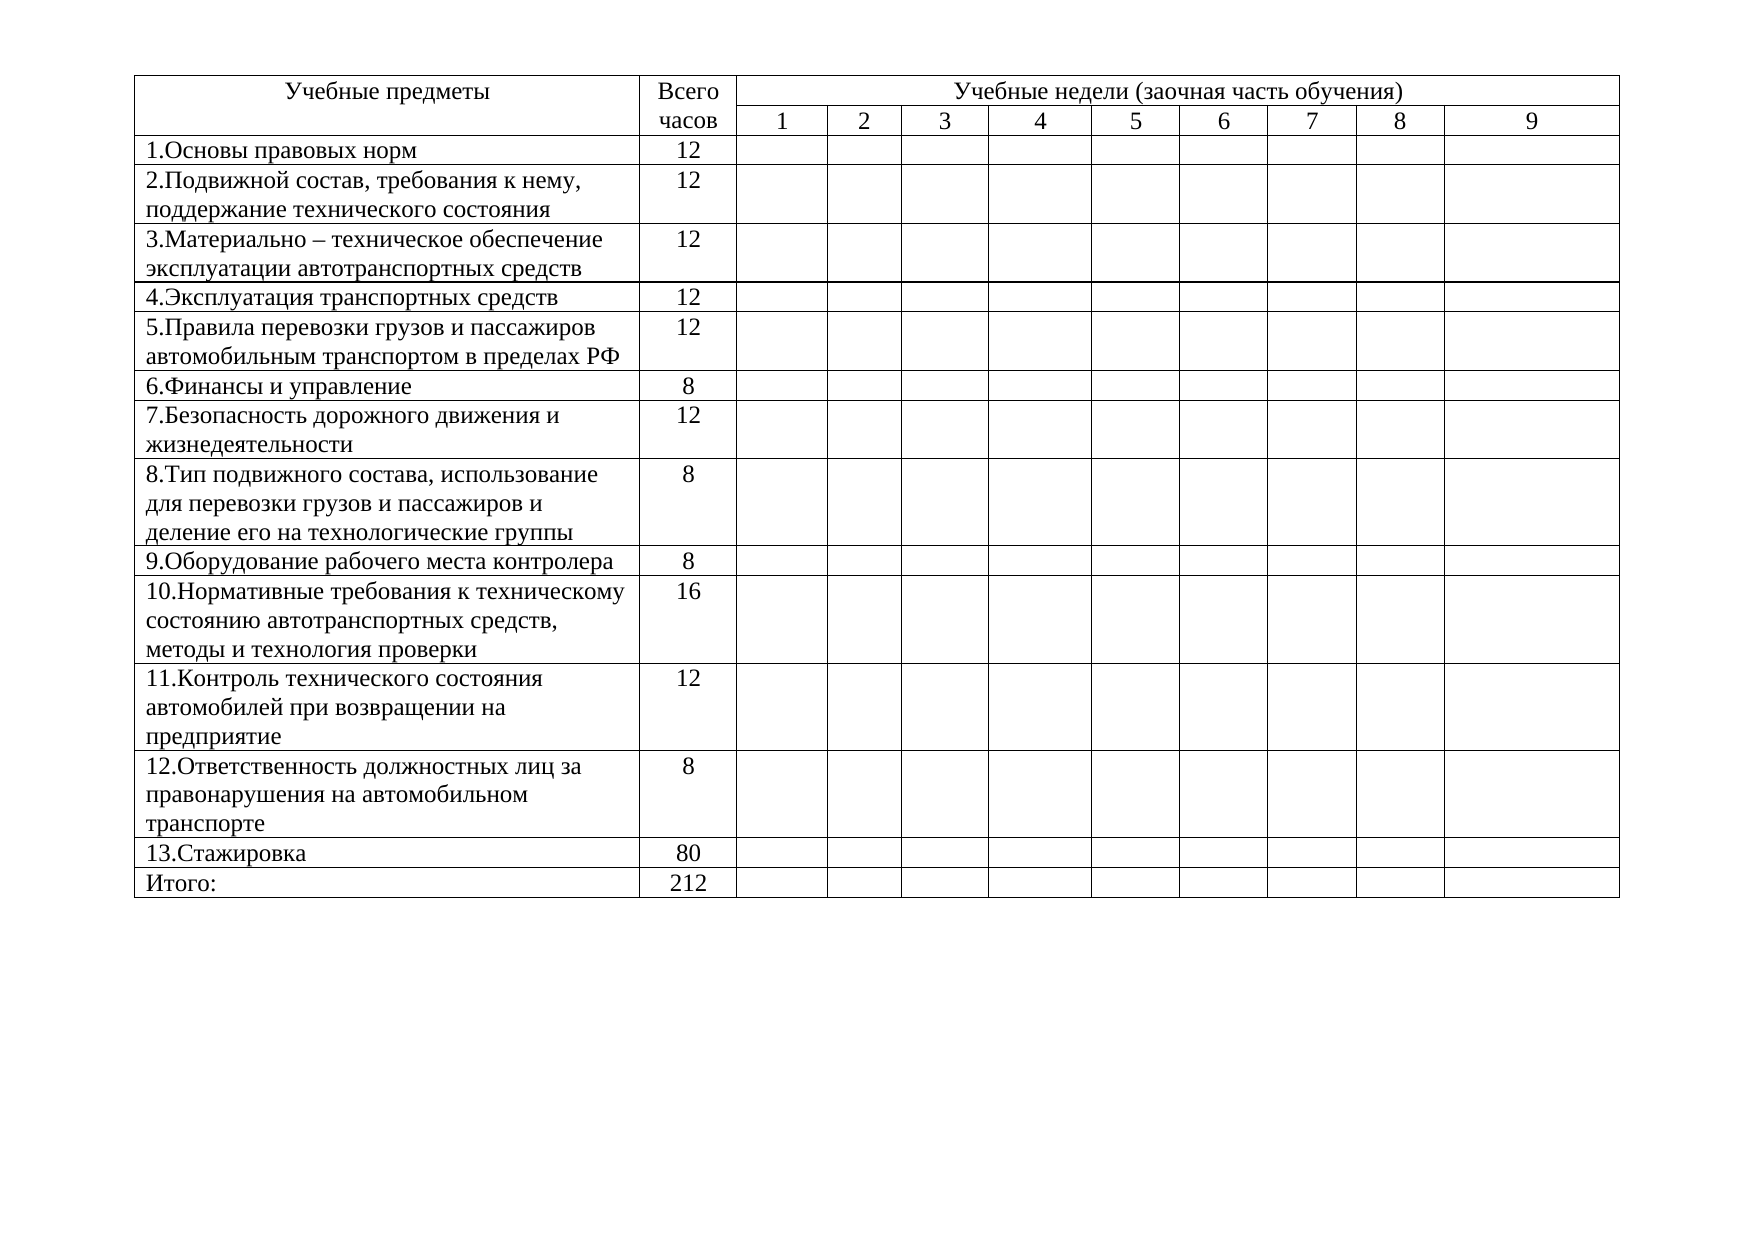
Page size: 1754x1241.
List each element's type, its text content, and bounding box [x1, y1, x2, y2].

table_cell [902, 283, 988, 311]
table_cell [1445, 165, 1619, 223]
table_cell 9 [1445, 106, 1619, 134]
table_cell [1357, 868, 1444, 897]
table_cell [1445, 838, 1619, 867]
table_cell 12 [640, 136, 736, 164]
table_cell [737, 224, 827, 281]
table_cell [1180, 136, 1267, 164]
table_cell 3.Материально – техническое обеспечение эксплуатации автотранспортных средств [135, 224, 639, 281]
table_cell 7 [1268, 106, 1356, 134]
table_cell [1357, 664, 1444, 750]
table_cell [1357, 312, 1444, 370]
table_cell [902, 459, 988, 545]
table_cell [1092, 576, 1179, 662]
table_cell [1268, 546, 1356, 575]
table_cell 12 [640, 224, 736, 281]
table_cell [828, 459, 901, 545]
table_cell [1445, 664, 1619, 750]
table_cell 4.Эксплуатация транспортных средств [135, 283, 639, 311]
table_cell [828, 165, 901, 223]
table_cell [989, 546, 1091, 575]
table_cell [1445, 546, 1619, 575]
table_cell [1357, 283, 1444, 311]
table_cell [828, 401, 901, 458]
table_cell [989, 165, 1091, 223]
table_cell [902, 136, 988, 164]
table_cell [1357, 576, 1444, 662]
table_cell 5.Правила перевозки грузов и пассажиров автомобильным транспортом в пределах РФ [135, 312, 639, 370]
table_cell [1092, 459, 1179, 545]
table_cell [737, 664, 827, 750]
table_cell [828, 546, 901, 575]
table_cell Всего часов [640, 76, 736, 134]
table_cell [1357, 751, 1444, 837]
table_cell [1268, 136, 1356, 164]
table_cell [828, 371, 901, 399]
table_cell [902, 576, 988, 662]
table_cell 6 [1180, 106, 1267, 134]
table_cell [1357, 165, 1444, 223]
table_cell [1092, 868, 1179, 897]
table_cell [1445, 401, 1619, 458]
table_cell [1445, 224, 1619, 281]
table_cell [1445, 371, 1619, 399]
table_cell 8 [640, 371, 736, 399]
table_cell [1445, 136, 1619, 164]
table_cell [737, 838, 827, 867]
table_cell [1180, 459, 1267, 545]
table_cell 5 [1092, 106, 1179, 134]
table_cell 1.Основы правовых норм [135, 136, 639, 164]
table_cell [1357, 459, 1444, 545]
table_cell [902, 664, 988, 750]
table_cell [1180, 868, 1267, 897]
table_cell 11.Контроль технического состояния автомобилей при возвращении на предприятие [135, 664, 639, 750]
table_cell [1268, 576, 1356, 662]
table_cell 8 [640, 546, 736, 575]
table_cell [1445, 868, 1619, 897]
table_cell [989, 459, 1091, 545]
table_cell [989, 868, 1091, 897]
table_cell [902, 224, 988, 281]
table_cell [902, 165, 988, 223]
table_cell [1092, 371, 1179, 399]
table_cell 12 [640, 401, 736, 458]
table_cell [902, 546, 988, 575]
table_cell 8 [640, 751, 736, 837]
table_cell [737, 546, 827, 575]
table_cell [737, 868, 827, 897]
table_cell [1092, 136, 1179, 164]
table_cell [1445, 283, 1619, 311]
table_cell [1445, 751, 1619, 837]
table_cell [1357, 546, 1444, 575]
table_cell 8 [1357, 106, 1444, 134]
table_cell [902, 371, 988, 399]
table_cell [828, 224, 901, 281]
table_cell 1 [737, 106, 827, 134]
table_cell Итого: [135, 868, 639, 897]
table_cell [1268, 371, 1356, 399]
table_cell [1357, 136, 1444, 164]
table_cell [1180, 312, 1267, 370]
table_cell [828, 751, 901, 837]
table_cell 4 [989, 106, 1091, 134]
table_cell [737, 371, 827, 399]
table_cell [1268, 751, 1356, 837]
table_cell [1092, 312, 1179, 370]
table_cell 2.Подвижной состав, требования к нему, поддержание технического состояния [135, 165, 639, 223]
table_cell [1180, 546, 1267, 575]
table_cell [737, 576, 827, 662]
table_cell [737, 401, 827, 458]
table_cell [989, 136, 1091, 164]
table_cell [1268, 868, 1356, 897]
table_cell [1268, 224, 1356, 281]
table_cell [1268, 401, 1356, 458]
table_cell [1180, 401, 1267, 458]
table_cell [828, 838, 901, 867]
table_cell [828, 283, 901, 311]
table_cell 16 [640, 576, 736, 662]
table_cell 80 [640, 838, 736, 867]
table_cell [1357, 224, 1444, 281]
table_cell [1180, 371, 1267, 399]
table_cell [1180, 838, 1267, 867]
table_cell [1180, 165, 1267, 223]
table_cell [1180, 224, 1267, 281]
table_cell [1092, 751, 1179, 837]
table_cell 10.Нормативные требования к техническому состоянию автотранспортных средств, методы и технология проверки [135, 576, 639, 662]
table_cell [989, 283, 1091, 311]
table_cell [1357, 371, 1444, 399]
table_cell 12 [640, 312, 736, 370]
table_cell 6.Финансы и управление [135, 371, 639, 399]
table_cell 9.Оборудование рабочего места контролера [135, 546, 639, 575]
table_cell [989, 664, 1091, 750]
table_cell [1445, 312, 1619, 370]
table_cell [828, 136, 901, 164]
table_cell [989, 371, 1091, 399]
table_cell [737, 312, 827, 370]
table_cell 13.Стажировка [135, 838, 639, 867]
table_cell [989, 312, 1091, 370]
table_cell [737, 136, 827, 164]
table_cell [1092, 401, 1179, 458]
table_cell [1445, 576, 1619, 662]
table_cell [1180, 664, 1267, 750]
table_cell [902, 751, 988, 837]
table_cell [1268, 838, 1356, 867]
table_cell [737, 459, 827, 545]
table_cell [737, 165, 827, 223]
table_cell 7.Безопасность дорожного движения и жизнедеятельности [135, 401, 639, 458]
table_cell [1268, 664, 1356, 750]
table_cell [989, 751, 1091, 837]
table_cell [1092, 664, 1179, 750]
table_cell 12 [640, 283, 736, 311]
table_cell [1092, 546, 1179, 575]
table_cell [828, 576, 901, 662]
table_cell [1180, 283, 1267, 311]
table_cell 8 [640, 459, 736, 545]
table_cell [737, 751, 827, 837]
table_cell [737, 76, 1619, 105]
table_cell [989, 401, 1091, 458]
table_cell [828, 664, 901, 750]
table_cell [902, 838, 988, 867]
table_cell [989, 224, 1091, 281]
table_cell [1092, 283, 1179, 311]
table_cell 3 [902, 106, 988, 134]
table_cell [902, 401, 988, 458]
table_cell [1357, 838, 1444, 867]
table_cell [1445, 459, 1619, 545]
table_cell [1180, 576, 1267, 662]
table_cell [989, 576, 1091, 662]
table_cell [989, 838, 1091, 867]
table_cell [1357, 401, 1444, 458]
table_cell [1092, 838, 1179, 867]
table_cell [902, 868, 988, 897]
table_cell [737, 283, 827, 311]
table_cell [1268, 283, 1356, 311]
table_cell [828, 868, 901, 897]
table_cell Учебные предметы [135, 76, 639, 134]
table_cell [902, 312, 988, 370]
table_cell [1092, 224, 1179, 281]
table_cell [1092, 165, 1179, 223]
table_cell [1268, 459, 1356, 545]
table_cell 2 [828, 106, 901, 134]
table_cell 12 [640, 664, 736, 750]
table_cell 12 [640, 165, 736, 223]
table_cell 212 [640, 868, 736, 897]
table_cell 8.Тип подвижного состава, использование для перевозки грузов и пассажиров и деление его на технологические группы [135, 459, 639, 545]
table_cell [1268, 165, 1356, 223]
table_cell 12.Ответственность должностных лиц за правонарушения на автомобильном транспорте [135, 751, 639, 837]
table_cell [828, 312, 901, 370]
table_cell [1180, 751, 1267, 837]
table_cell [1268, 312, 1356, 370]
